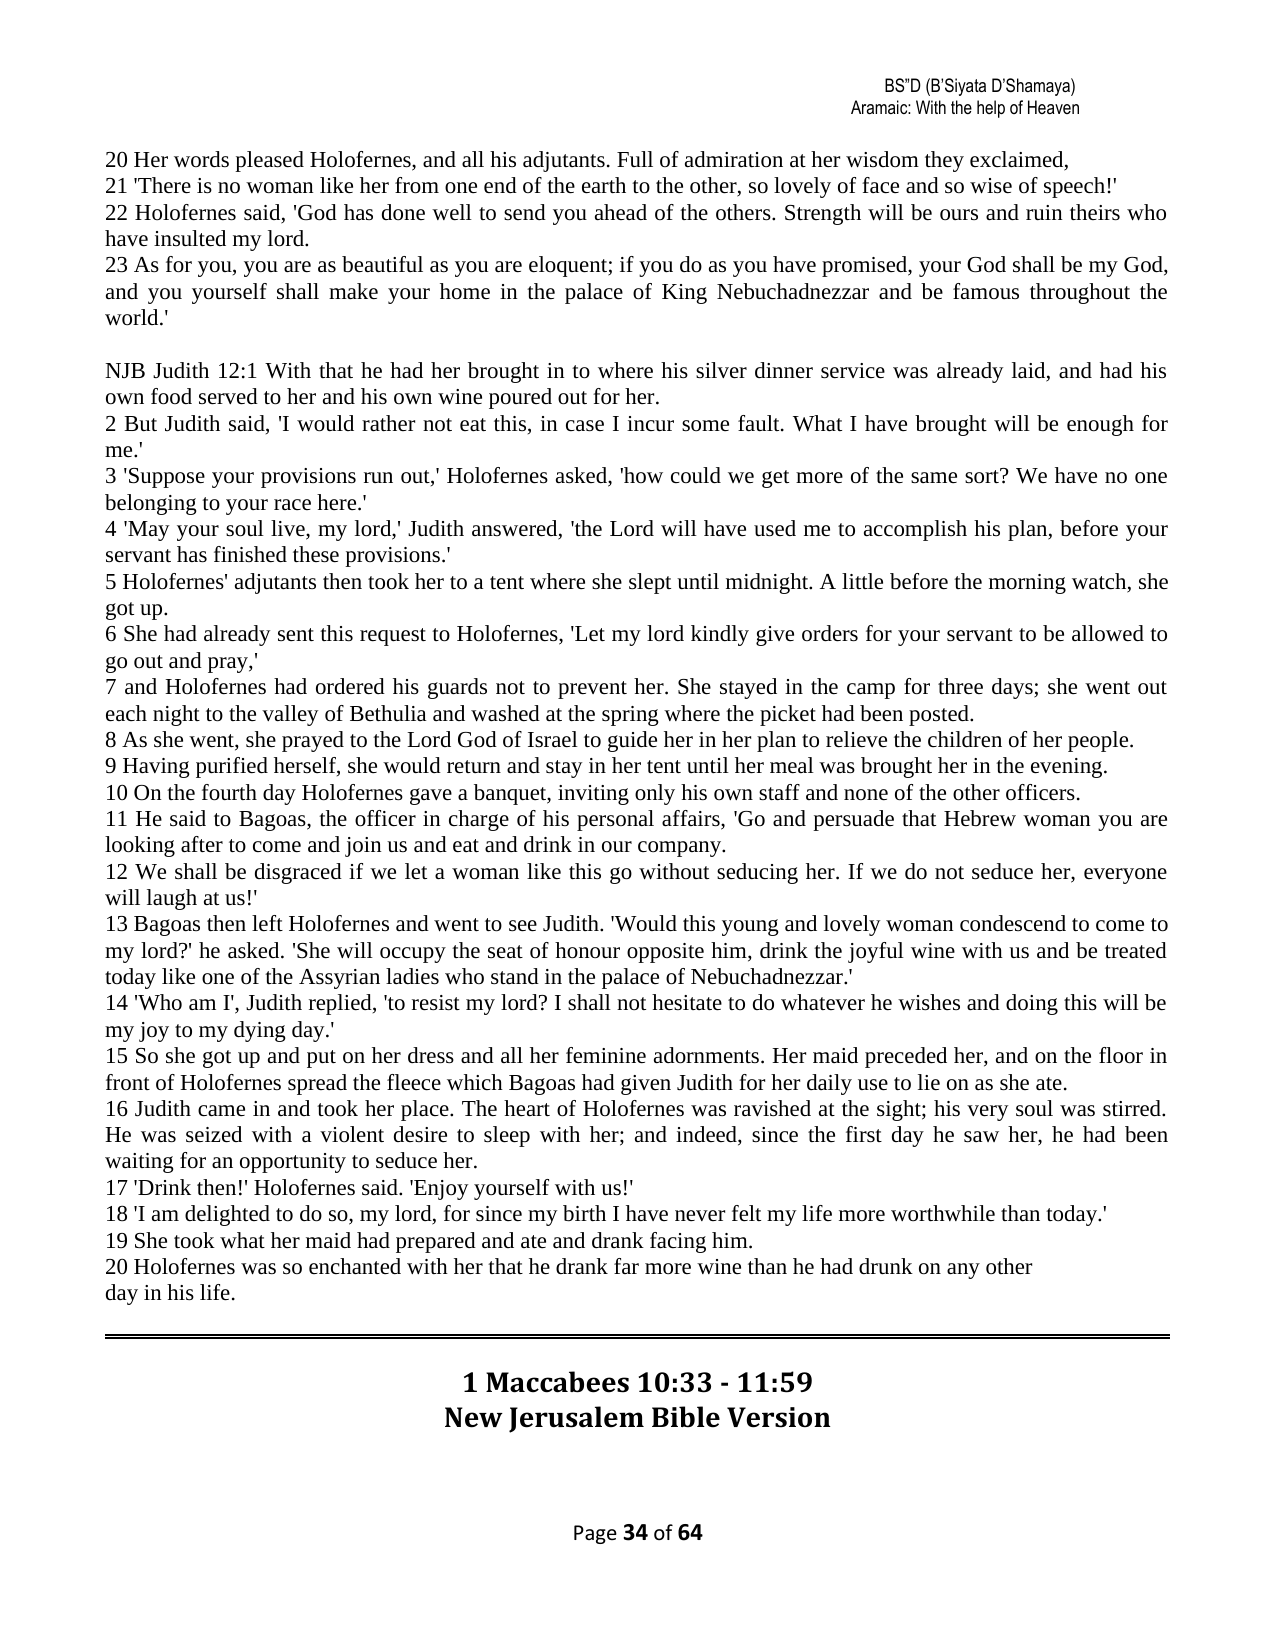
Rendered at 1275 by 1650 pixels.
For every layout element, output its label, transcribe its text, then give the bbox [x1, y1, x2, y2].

text 2 But Judith said, 'I would rather not eat this, in case I incur some fault. What I have brought will be enough for me.' [105, 410, 1170, 462]
text 11 He said to Bagoas, the officer in charge of his personal affairs, 'Go and persuade that Hebrew woman you are looking after to come and join us and eat and drink in our company. [105, 805, 1170, 858]
text 9 Having purified herself, she would return and stay in her tent until her meal was brought her in the evening. [105, 752, 1170, 779]
text day in his life. [105, 1279, 1170, 1306]
text 6 She had already sent this request to Holofernes, 'Let my lord kindly give orders for your servant to be allowed to go out and pray,' [105, 621, 1170, 673]
text 8 As she went, she prayed to the Lord God of Israel to guide her in her plan to relieve the children of her people. [105, 726, 1170, 752]
text New Jerusalem Bible Version [105, 1399, 1170, 1433]
text 15 So she got up and put on her dress and all her feminine adornments. Her maid preceded her, and on the floor in front of Holofernes spread the fleece which Bagoas had given Judith for her daily use to lie on as she ate. [105, 1042, 1170, 1095]
text 5 Holofernes' adjutants then took her to a tent where she slept until midnight. A little before the morning watch, she got up. [105, 568, 1170, 621]
text 13 Bagoas then left Holofernes and went to see Judith. 'Would this young and lovely woman condescend to come to my lord?' he asked. 'She will occupy the seat of honour opposite him, drink the joyful wine with us and be treated today like one of the Assyrian ladies who stand in the palace of Nebuchadnezzar.' [105, 910, 1170, 989]
text 4 'May your soul live, my lord,' Judith answered, 'the Lord will have used me to accomplish his plan, before your servant has finished these provisions.' [105, 515, 1170, 568]
text 22 Holofernes said, 'God has done well to send you ahead of the others. Strength will be ours and ruin theirs who have insulted my lord. [105, 199, 1170, 252]
text 10 On the fourth day Holofernes gave a banquet, inviting only his own staff and none of the other officers. [105, 779, 1170, 805]
text 17 'Drink then!' Holofernes said. 'Enjoy yourself with us!' [105, 1174, 1170, 1200]
text 7 and Holofernes had ordered his guards not to prevent her. She stayed in the camp for three days; she went out each night to the valley of Bethulia and washed at the spring where the picket had been posted. [105, 673, 1170, 726]
text NJB Judith 12:1 With that he had her brought in to where his silver dinner service was already laid, and had his own food served to her and his own wine poured out for her. [105, 357, 1170, 410]
text 1 Maccabees 10:33 - 11:59 [105, 1365, 1170, 1399]
text 12 We shall be disgraced if we let a woman like this go without seducing her. If we do not seduce her, everyone will laugh at us!' [105, 858, 1170, 910]
text 20 Her words pleased Holofernes, and all his adjutants. Full of admiration at her wisdom they exclaimed, [105, 146, 1170, 172]
text 3 'Suppose your provisions run out,' Holofernes asked, 'how could we get more of the same sort? We have no one belonging to your race here.' [105, 462, 1170, 515]
text 20 Holofernes was so enchanted with her that he drank far more wine than he had drunk on any other [105, 1253, 1170, 1279]
text 18 'I am delighted to do so, my lord, for since my birth I have never felt my life more worthwhile than today.' [105, 1200, 1170, 1227]
text 23 As for you, you are as beautiful as you are eloquent; if you do as you have promised, your God shall be my God, and you yourself shall make your home in the palace of King Nebuchadnezzar and be famous throughout the world.' [105, 252, 1170, 331]
text 21 'There is no woman like her from one end of the earth to the other, so lovely of face and so wise of speech!' [105, 172, 1170, 199]
text 19 She took what her maid had prepared and ate and drank facing him. [105, 1227, 1170, 1253]
text 14 'Who am I', Judith replied, 'to resist my lord? I shall not hesitate to do whatever he wishes and doing this will be my joy to my dying day.' [105, 989, 1170, 1042]
text 16 Judith came in and took her place. The heart of Holofernes was ravished at the sight; his very soul was stirred. He was seized with a violent desire to sleep with her; and indeed, since the first day he saw her, he had been waiting for an opportunity to seduce her. [105, 1095, 1170, 1174]
